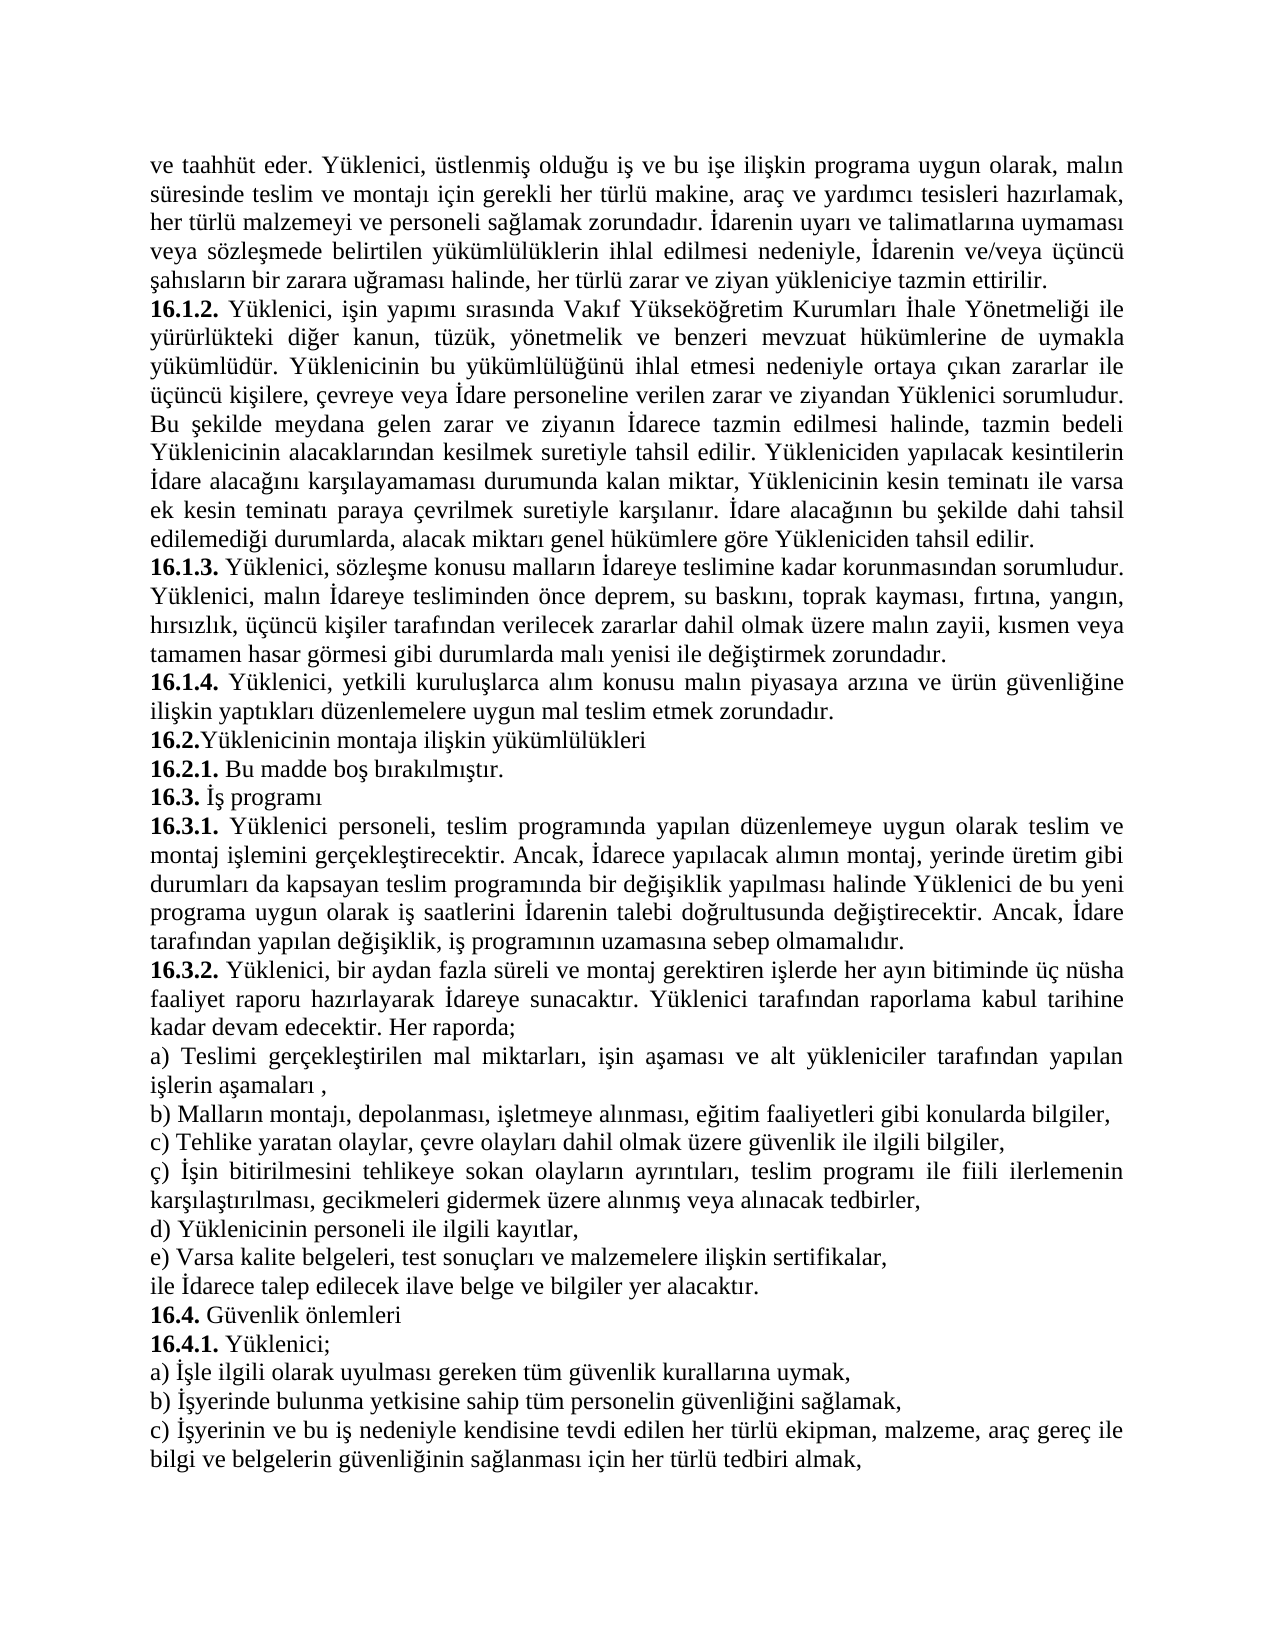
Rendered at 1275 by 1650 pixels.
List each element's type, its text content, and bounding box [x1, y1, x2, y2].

text b) İşyerinde bulunma yetkisine sahip tüm personelin güvenliğini sağlamak, [150, 1386, 1125, 1415]
text 16.2.Yüklenicinin montaja ilişkin yükümlülükleri [150, 725, 1125, 754]
text 16.2.1. Bu madde boş bırakılmıştır. [150, 754, 1125, 782]
text ç) İşin bitirilmesini tehlikeye sokan olayların ayrıntıları, teslim programı ile fiili ilerlemenin karşılaştırılması, gecikmeleri gidermek üzere alınmış veya alınacak tedbirler, [150, 1156, 1125, 1214]
text e) Varsa kalite belgeleri, test sonuçları ve malzemelere ilişkin sertifikalar, [150, 1242, 1125, 1271]
text ile İdarece talep edilecek ilave belge ve bilgiler yer alacaktır. [150, 1271, 1125, 1300]
text 16.1.2. Yüklenici, işin yapımı sırasında Vakıf Yükseköğretim Kurumları İhale Yönetmeliği ile yürürlükteki diğer kanun, tüzük, yönetmelik ve benzeri mevzuat hükümlerine de uymakla yükümlüdür. Yüklenicinin bu yükümlülüğünü ihlal etmesi nedeniyle ortaya çıkan zararlar ile üçüncü kişilere, çevreye veya İdare personeline verilen zarar ve ziyandan Yüklenici sorumludur. Bu şekilde meydana gelen zarar ve ziyanın İdarece tazmin edilmesi halinde, tazmin bedeli Yüklenicinin alacaklarından kesilmek suretiyle tahsil edilir. Yükleniciden yapılacak kesintilerin İdare alacağını karşılayamaması durumunda kalan miktar, Yüklenicinin kesin teminatı ile varsa ek kesin teminatı paraya çevrilmek suretiyle karşılanır. İdare alacağının bu şekilde dahi tahsil edilemediği durumlarda, alacak miktarı genel hükümlere göre Yükleniciden tahsil edilir. [150, 294, 1125, 552]
text 16.1.3. Yüklenici, sözleşme konusu malların İdareye teslimine kadar korunmasından sorumludur. Yüklenici, malın İdareye tesliminden önce deprem, su baskını, toprak kayması, fırtına, yangın, hırsızlık, üçüncü kişiler tarafından verilecek zararlar dahil olmak üzere malın zayii, kısmen veya tamamen hasar görmesi gibi durumlarda malı yenisi ile değiştirmek zorundadır. [150, 552, 1125, 667]
text 16.3. İş programı [150, 782, 1125, 811]
text 16.1.4. Yüklenici, yetkili kuruluşlarca alım konusu malın piyasaya arzına ve ürün güvenliğine ilişkin yaptıkları düzenlemelere uygun mal teslim etmek zorundadır. [150, 667, 1125, 725]
text c) İşyerinin ve bu iş nedeniyle kendisine tevdi edilen her türlü ekipman, malzeme, araç gereç ile bilgi ve belgelerin güvenliğinin sağlanması için her türlü tedbiri almak, [150, 1415, 1125, 1472]
text 16.4.1. Yüklenici; [150, 1329, 1125, 1357]
text 16.3.2. Yüklenici, bir aydan fazla süreli ve montaj gerektiren işlerde her ayın bitiminde üç nüsha faaliyet raporu hazırlayarak İdareye sunacaktır. Yüklenici tarafından raporlama kabul tarihine kadar devam edecektir. Her raporda; [150, 955, 1125, 1041]
text a) İşle ilgili olarak uyulması gereken tüm güvenlik kurallarına uymak, [150, 1357, 1125, 1386]
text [150, 150, 1125, 294]
text b) Malların montajı, depolanması, işletmeye alınması, eğitim faaliyetleri gibi konularda bilgiler, [150, 1099, 1125, 1127]
text c) Tehlike yaratan olaylar, çevre olayları dahil olmak üzere güvenlik ile ilgili bilgiler, [150, 1127, 1125, 1156]
text 16.3.1. Yüklenici personeli, teslim programında yapılan düzenlemeye uygun olarak teslim ve montaj işlemini gerçekleştirecektir. Ancak, İdarece yapılacak alımın montaj, yerinde üretim gibi durumları da kapsayan teslim programında bir değişiklik yapılması halinde Yüklenici de bu yeni programa uygun olarak iş saatlerini İdarenin talebi doğrultusunda değiştirecektir. Ancak, İdare tarafından yapılan değişiklik, iş programının uzamasına sebep olmamalıdır. [150, 811, 1125, 955]
text 16.4. Güvenlik önlemleri [150, 1300, 1125, 1329]
text a) Teslimi gerçekleştirilen mal miktarları, işin aşaması ve alt yükleniciler tarafından yapılan işlerin aşamaları , [150, 1041, 1125, 1099]
text d) Yüklenicinin personeli ile ilgili kayıtlar, [150, 1214, 1125, 1242]
